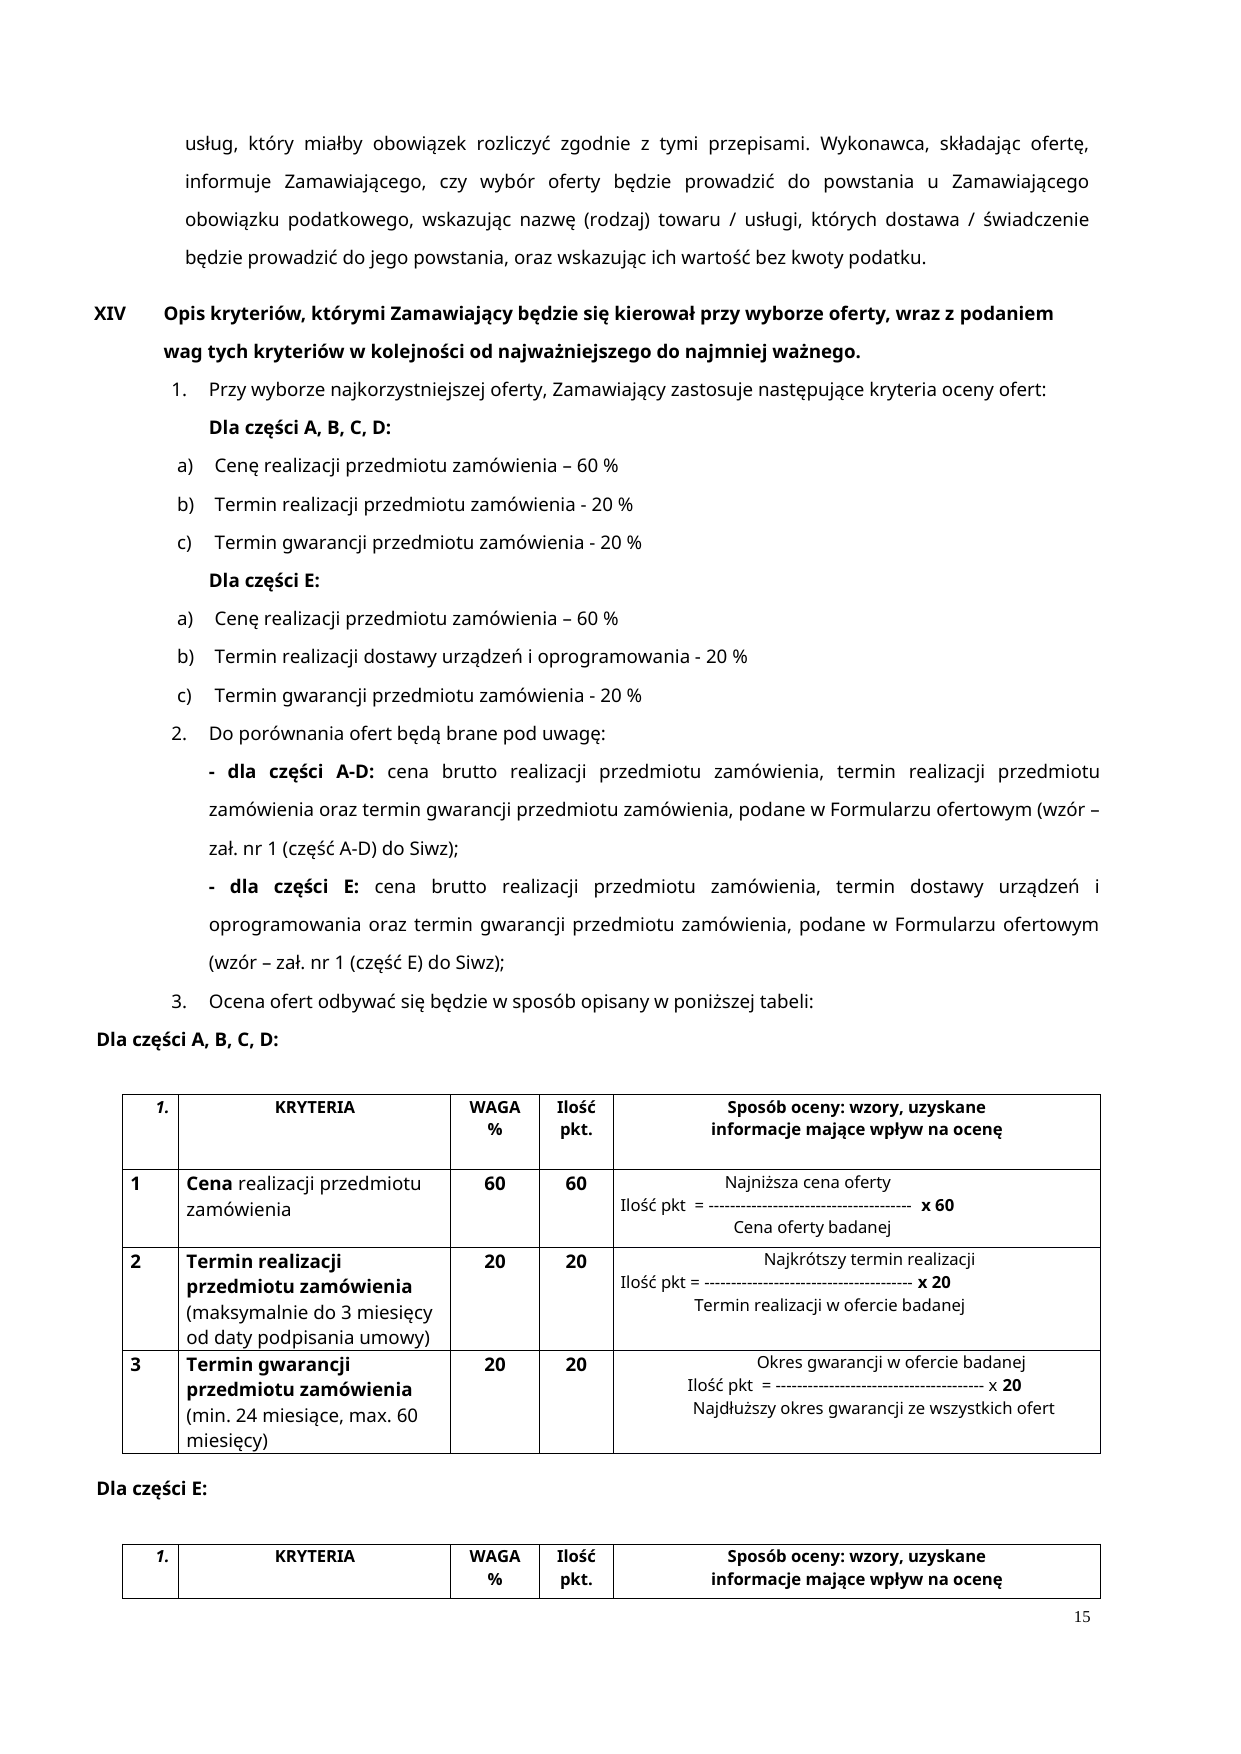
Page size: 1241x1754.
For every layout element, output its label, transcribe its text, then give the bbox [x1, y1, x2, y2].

text Dla części A, B, C, D: [209, 414, 1100, 440]
table_cell Cena realizacji przedmiotu zamówienia [179, 1170, 450, 1247]
list Termin gwarancji przedmiotu zamówienia - 20 % [177, 682, 1100, 708]
table_header KRYTERIA [179, 1545, 450, 1598]
list Cenę realizacji przedmiotu zamówienia – 60 % [177, 453, 1100, 478]
text - dla części A-D: cena brutto realizacji przedmiotu zamówienia, termin realizacji przedmiotu zamówienia oraz termin gwarancji przedmiotu zamówienia, podane w Formularzu ofertowym (wzór – zał. nr 1 (część A-D) do Siwz); [209, 758, 1100, 861]
table_cell Najniższa cena oferty Ilość pkt = -------------------------------------- x 60 Cena oferty badanej [614, 1170, 1100, 1247]
list Termin realizacji przedmiotu zamówienia - 20 % [177, 491, 1100, 516]
table_cell Termin gwarancji przedmiotu zamówienia (min. 24 miesiące, max. 60 miesięcy) [179, 1351, 450, 1453]
text - dla części E: cena brutto realizacji przedmiotu zamówienia, termin dostawy urządzeń i oprogramowania oraz termin gwarancji przedmiotu zamówienia, podane w Formularzu ofertowym (wzór – zał. nr 1 (część E) do Siwz); [209, 873, 1100, 975]
table_cell 1 [123, 1170, 178, 1247]
table_cell Termin realizacji przedmiotu zamówienia (maksymalnie do 3 miesięcy od daty podpisania umowy) [179, 1248, 450, 1350]
table_cell Okres gwarancji w ofercie badanej Ilość pkt = --------------------------------------- x 20 Najdłuższy okres gwarancji ze wszystkich ofert [614, 1351, 1100, 1453]
table_header LP [123, 1545, 178, 1598]
text Dla części E: [209, 567, 1100, 593]
table_header Ilość pkt. [540, 1095, 613, 1169]
table_cell Najkrótszy termin realizacji Ilość pkt = --------------------------------------- x 20 Termin realizacji w ofercie badanej [614, 1248, 1100, 1350]
table_cell 2 [123, 1248, 178, 1350]
table_cell 20 [451, 1351, 539, 1453]
list Do porównania ofert będą brane pod uwagę: [171, 720, 1100, 746]
table_cell 60 [451, 1170, 539, 1247]
table_cell 20 [451, 1248, 539, 1350]
list Cenę realizacji przedmiotu zamówienia – 60 % [177, 606, 1100, 631]
table_cell 3 [123, 1351, 178, 1453]
list Przy wyborze najkorzystniejszej oferty, Zamawiający zastosuje następujące kryteria oceny ofert: [171, 376, 1100, 402]
table_header WAGA % [451, 1095, 539, 1169]
list Termin realizacji dostawy urządzeń i oprogramowania - 20 % [177, 644, 1100, 669]
table_header Ilość pkt. [540, 1545, 613, 1598]
table_header WAGA % [451, 1545, 539, 1598]
table_cell 20 [540, 1351, 613, 1453]
list Ocena ofert odbywać się będzie w sposób opisany w poniższej tabeli: [171, 988, 1100, 1013]
table_header LP [123, 1095, 178, 1169]
table_header Sposób oceny: wzory, uzyskane informacje mające wpływ na ocenę [614, 1095, 1100, 1169]
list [141, 130, 1090, 270]
table_header KRYTERIA [179, 1095, 450, 1169]
table_cell 20 [540, 1248, 613, 1350]
table_cell 60 [540, 1170, 613, 1247]
text Dla części E: [96, 1476, 1090, 1501]
subtitle Opis kryteriów, którymi Zamawiający będzie się kierował przy wyborze oferty, wraz z podaniem wag tych kryteriów w kolejności od najważniejszego do najmniej ważnego. [126, 300, 1086, 363]
table_header Sposób oceny: wzory, uzyskane informacje mające wpływ na ocenę [614, 1545, 1100, 1598]
text Dla części A, B, C, D: [96, 1026, 1090, 1052]
list Termin gwarancji przedmiotu zamówienia - 20 % [177, 529, 1100, 555]
